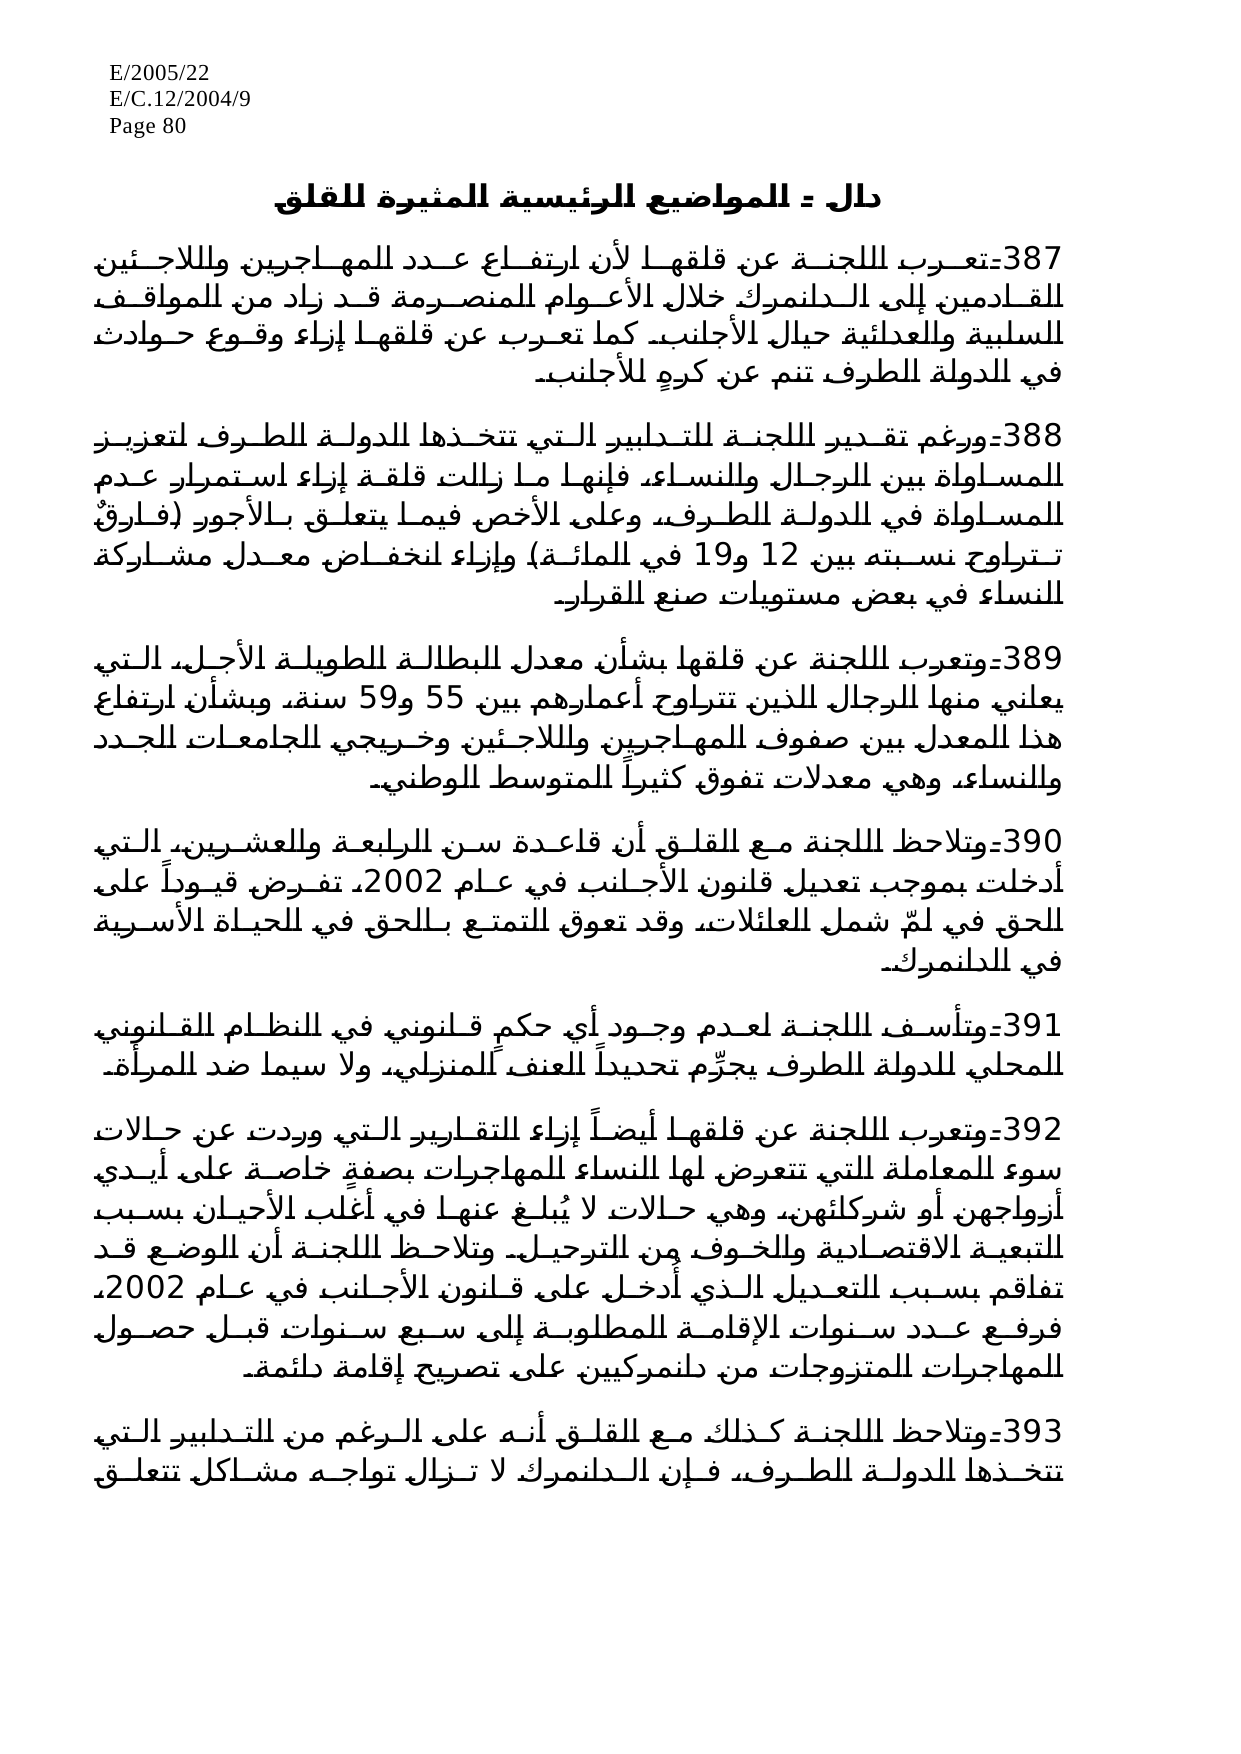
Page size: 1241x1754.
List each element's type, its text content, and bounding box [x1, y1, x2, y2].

text 391- وتأسف اللجنة لعدم وجود أي حكمٍ قانوني في النظام القانوني المحلي للدولة الطرف يجرِّم تحديداً العنف المنزلي، ولا سيما ضد المرأة. [95, 1004, 1063, 1083]
text 390- وتلاحظ اللجنة مع القلق أن قاعدة سن الرابعة والعشرين، التي أدخلت بموجب تعديل قانون الأجانب في عام 2002، تفرض قيوداً على الحق في لمّ شمل العائلات، وقد تعوق التمتع بالحق في الحياة الأسرية في الدانمرك. [95, 821, 1063, 979]
text دال - المواضيع الرئيسية المثيرة للقلق [95, 177, 1063, 215]
text 387- تعرب اللجنة عن قلقها لأن ارتفاع عدد المهاجرين واللاجئين القادمين إلى الدانمرك خلال الأعوام المنصرمة قد زاد من المواقف السلبية والعدائية حيال الأجانب. كما تعرب عن قلقها إزاء وقوع حوادث في الدولة الطرف تنم عن كرهٍ للأجانب. [95, 240, 1063, 390]
text 392- وتعرب اللجنة عن قلقها أيضاً إزاء التقارير التي وردت عن حالات سوء المعاملة التي تتعرض لها النساء المهاجرات بصفةٍ خاصة على أيدي أزواجهن أو شركائهن، وهي حالات لا يُبلغ عنها في أغلب الأحيان بسبب التبعية الاقتصادية والخوف من الترحيل. وتلاحظ اللجنة أن الوضع قد تفاقم بسبب التعديل الذي أُدخل على قانون الأجانب في عام 2002، فرفع عدد سنوات الإقامة المطلوبة إلى سبع سنوات قبل حصول المهاجرات المتزوجات من دانمركيين على تصريح إقامة دائمة. [95, 1108, 1063, 1386]
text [95, 1411, 1063, 1490]
text 388- ورغم تقدير اللجنة للتدابير التي تتخذها الدولة الطرف لتعزيز المساواة بين الرجال والنساء، فإنها ما زالت قلقة إزاء استمرار عدم المساواة في الدولة الطرف، وعلى الأخص فيما يتعلق بالأجور (فارقٌ تتراوح نسبته بين 12 و19 في المائة) وإزاء انخفاض معدل مشاركة النساء في بعض مستويات صنع القرار. [95, 415, 1063, 613]
text 389- وتعرب اللجنة عن قلقها بشأن معدل البطالة الطويلة الأجل، التي يعاني منها الرجال الذين تتراوح أعمارهم بين 55 و59 سنة، وبشأن ارتفاع هذا المعدل بين صفوف المهاجرين واللاجئين وخريجي الجامعات الجدد والنساء، وهي معدلات تفوق كثيراً المتوسط الوطني. [95, 638, 1063, 796]
